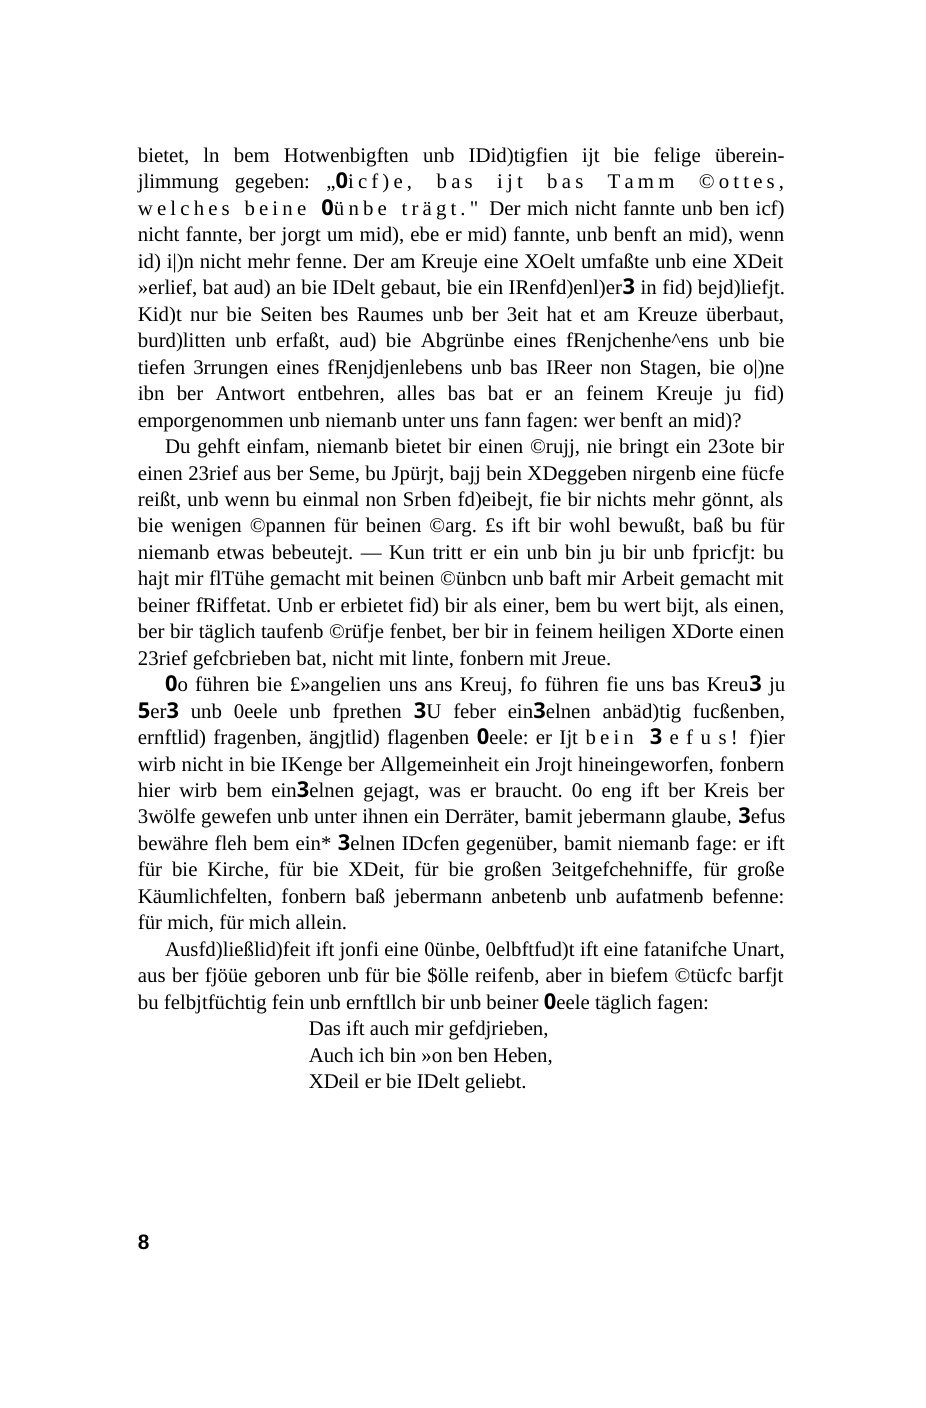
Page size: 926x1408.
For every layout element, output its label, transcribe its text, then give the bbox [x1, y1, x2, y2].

text bietet, ln bem Hotwenbigften unb IDid)tigfien ijt bie felige überein- jlimmung gegeben: „0icf)e, bas ijt bas Tamm ©ottes, welches beine 0ünbe trägt." Der mich nicht fannte unb ben icf) nicht fannte, ber jorgt um mid), ebe er mid) fannte, unb benft an mid), wenn id) i|)n nicht mehr fenne. Der am Kreuje eine XOelt umfaßte unb eine XDeit »erlief, bat aud) an bie IDelt gebaut, bie ein IRenfd)enl)er3 in fid) bejd)liefjt. Kid)t nur bie Seiten bes Raumes unb ber 3eit hat et am Kreuze überbaut, burd)litten unb erfaßt, aud) bie Abgrünbe eines fRenjchenhe^ens unb bie tiefen 3rrungen eines fRenjdjenlebens unb bas IReer non Stagen, bie o|)ne ibn ber Antwort entbehren, alles bas bat er an feinem Kreuje ju fid) emporgenommen unb niemanb unter uns fann fagen: wer benft an mid)? [138, 141, 785, 432]
text Du gehft einfam, niemanb bietet bir einen ©rujj, nie bringt ein 23ote bir einen 23rief aus ber Seme, bu Jpürjt, bajj bein XDeggeben nirgenb eine fücfe reißt, unb wenn bu einmal non Srben fd)eibejt, fie bir nichts mehr gönnt, als bie wenigen ©pannen für beinen ©arg. £s ift bir wohl bewußt, baß bu für niemanb etwas bebeutejt. — Kun tritt er ein unb bin ju bir unb fpricfjt: bu hajt mir flTühe gemacht mit beinen ©ünbcn unb baft mir Arbeit gemacht mit beiner fRiffetat. Unb er erbietet fid) bir als einer, bem bu wert bijt, als einen, ber bir täglich taufenb ©rüfje fenbet, ber bir in feinem heiligen XDorte einen 23rief gefcbrieben bat, nicht mit linte, fonbern mit Jreue. [138, 432, 785, 671]
text 0o führen bie £»angelien uns ans Kreuj, fo führen fie uns bas Kreu3 ju 5er3 unb 0eele unb fprethen 3U feber ein3elnen anbäd)tig fucßenben, ernftlid) fragenben, ängjtlid) flagenben 0eele: er Ijt bein 3 e f u s! f)ier wirb nicht in bie IKenge ber Allgemeinheit ein Jrojt hineingeworfen, fonbern hier wirb bem ein3elnen gejagt, was er braucht. 0o eng ift ber Kreis ber 3wölfe gewefen unb unter ihnen ein Derräter, bamit jebermann glaube, 3efus bewähre fleh bem ein* 3elnen IDcfen gegenüber, bamit niemanb fage: er ift für bie Kirche, für bie XDeit, für bie großen 3eitgefchehniffe, für große Käumlichfelten, fonbern baß jebermann anbetenb unb aufatmenb befenne: für mich, für mich allein. [138, 671, 785, 935]
text Ausfd)ließlid)feit ift jonfi eine 0ünbe, 0elbftfud)t ift eine fatanifche Unart, aus ber fjöüe geboren unb für bie $ölle reifenb, aber in biefem ©tücfc barfjt bu felbjtfüchtig fein unb ernftllch bir unb beiner 0eele täglich fagen: [138, 935, 785, 1014]
text 8 [138, 1233, 785, 1254]
text Auch ich bin »on ben Heben, [308, 1041, 785, 1067]
text Das ift auch mir gefdjrieben, [308, 1014, 785, 1041]
text XDeil er bie IDelt geliebt. [308, 1067, 785, 1094]
